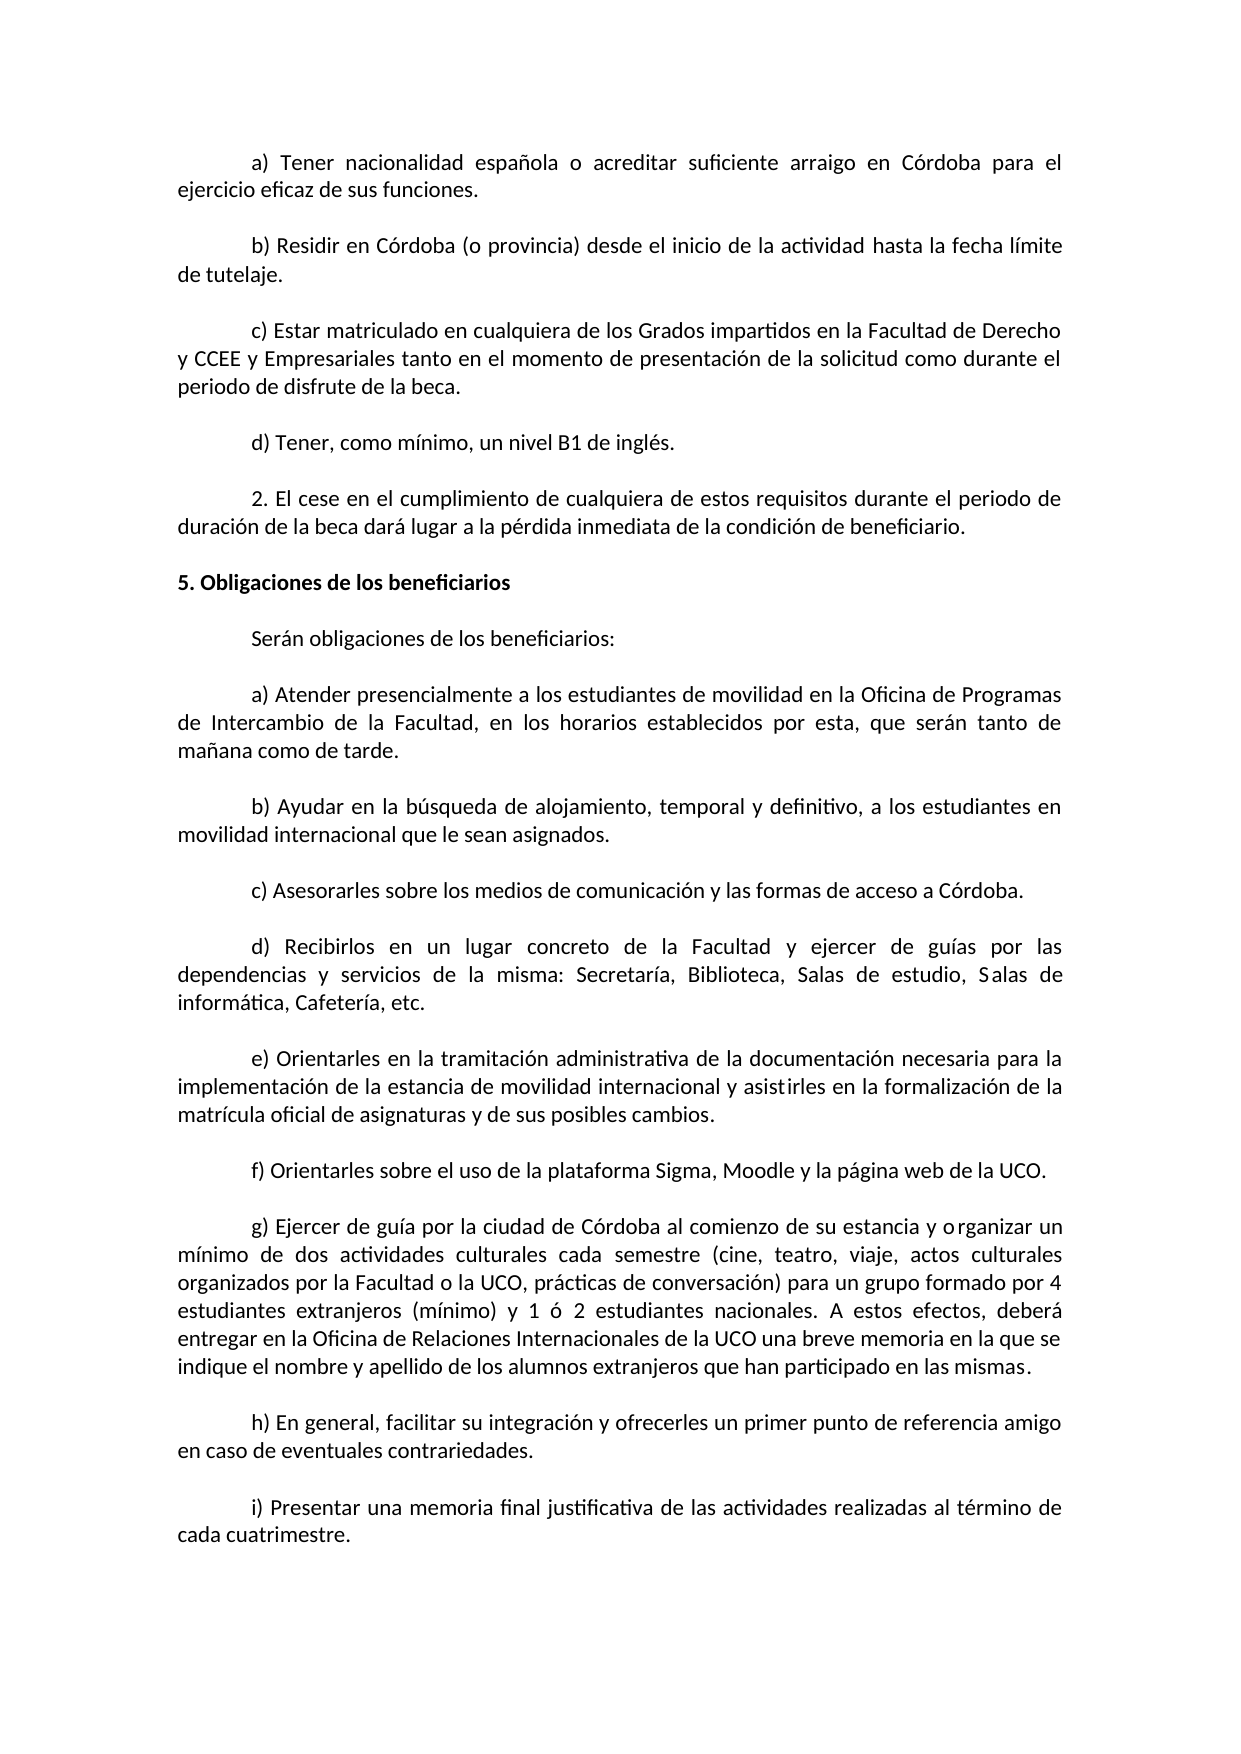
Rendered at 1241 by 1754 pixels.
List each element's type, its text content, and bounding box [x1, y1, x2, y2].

text b) Residir en Córdoba (o provincia) desde el inicio de la actividad hasta la fecha límite de tutelaje. [177, 232, 1063, 288]
text d) Recibirlos en un lugar concreto de la Facultad y ejercer de guías por las dependencias y servicios de la misma: Secretaría, Biblioteca, Salas de estudio, Salas de informática, Cafetería, etc. [177, 932, 1063, 1016]
text 2. El cese en el cumplimiento de cualquiera de estos requisitos durante el periodo de duración de la beca dará lugar a la pérdida inmediata de la condición de beneficiario. [177, 484, 1063, 540]
text h) En general, facilitar su integración y ofrecerles un primer punto de referencia amigo en caso de eventuales contrariedades. [177, 1408, 1063, 1464]
text c) Asesorarles sobre los medios de comunicación y las formas de acceso a Córdoba. [177, 876, 1063, 904]
text d) Tener, como mínimo, un nivel B1 de inglés. [177, 428, 1063, 456]
text c) Estar matriculado en cualquiera de los Grados impartidos en la Facultad de Derecho y CCEE y Empresariales tanto en el momento de presentación de la solicitud como durante el periodo de disfrute de la beca. [177, 316, 1063, 400]
text a) Atender presencialmente a los estudiantes de movilidad en la Oficina de Programas de Intercambio de la Facultad, en los horarios establecidos por esta, que serán tanto de mañana como de tarde. [177, 680, 1063, 764]
text b) Ayudar en la búsqueda de alojamiento, temporal y definitivo, a los estudiantes en movilidad internacional que le sean asignados. [177, 792, 1063, 848]
text i) Presentar una memoria final justificativa de las actividades realizadas al término de cada cuatrimestre. [177, 1493, 1063, 1549]
text g) Ejercer de guía por la ciudad de Córdoba al comienzo de su estancia y organizar un mínimo de dos actividades culturales cada semestre (cine, teatro, viaje, actos culturales organizados por la Facultad o la UCO, prácticas de conversación) para un grupo formado por 4 estudiantes extranjeros (mínimo) y 1 ó 2 estudiantes nacionales. A estos efectos, deberá entregar en la Oficina de Relaciones Internacionales de la UCO una breve memoria en la que se indique el nombre y apellido de los alumnos extranjeros que han participado en las mismas. [177, 1212, 1063, 1381]
text f) Orientarles sobre el uso de la plataforma Sigma, Moodle y la página web de la UCO. [177, 1156, 1063, 1184]
text e) Orientarles en la tramitación administrativa de la documentación necesaria para la implementación de la estancia de movilidad internacional y asistirles en la formalización de la matrícula oficial de asignaturas y de sus posibles cambios. [177, 1044, 1063, 1128]
text a) Tener nacionalidad española o acreditar suficiente arraigo en Córdoba para el ejercicio eficaz de sus funciones. [177, 148, 1063, 204]
text Serán obligaciones de los beneficiarios: [177, 624, 1063, 652]
text 5. Obligaciones de los beneficiarios [177, 568, 1063, 596]
